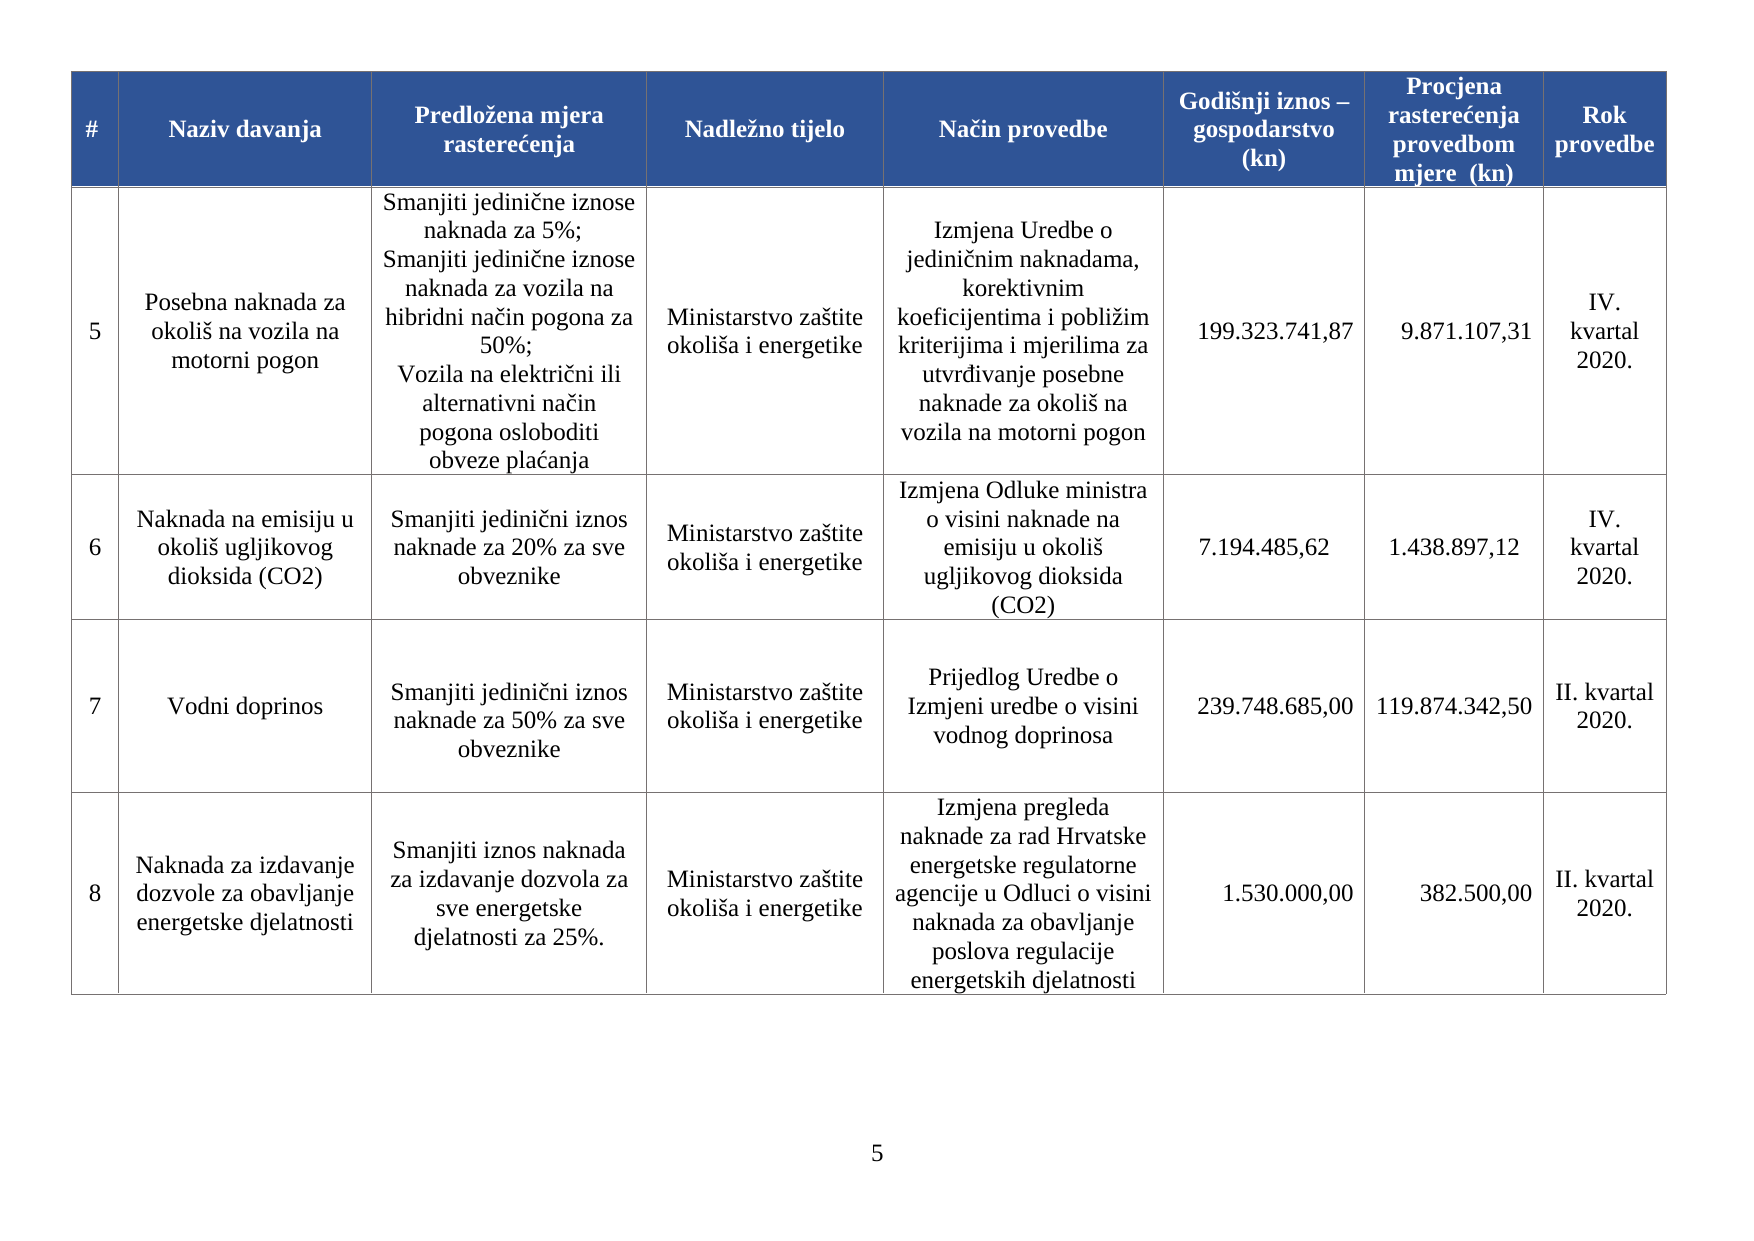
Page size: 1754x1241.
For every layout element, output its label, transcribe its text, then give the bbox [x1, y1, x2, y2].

table_cell Ministarstvo zaštite okoliša i energetike [647, 793, 883, 993]
table_cell 7 [72, 620, 118, 792]
table_cell IV. kvartal 2020. [1544, 188, 1666, 474]
table_cell 9.871.107,31 [1365, 188, 1543, 474]
table_cell Ministarstvo zaštite okoliša i energetike [647, 620, 883, 792]
table_cell Ministarstvo zaštite okoliša i energetike [647, 188, 883, 474]
table_header # [72, 72, 118, 186]
table_cell Naknada za izdavanje dozvole za obavljanje energetske djelatnosti [119, 793, 371, 993]
table_cell Ministarstvo zaštite okoliša i energetike [647, 475, 883, 619]
table_cell 6 [72, 475, 118, 619]
table_cell Naknada na emisiju u okoliš ugljikovog dioksida (CO2) [119, 475, 371, 619]
table_cell 1.530.000,00 [1164, 793, 1364, 993]
table_cell Prijedlog Uredbe o Izmjeni uredbe o visini vodnog doprinosa [884, 620, 1163, 792]
table_cell Izmjena pregleda naknade za rad Hrvatske energetske regulatorne agencije u Odluci o visini naknada za obavljanje poslova regulacije energetskih djelatnosti [884, 793, 1163, 993]
table_cell 1.438.897,12 [1365, 475, 1543, 619]
table_cell Vodni doprinos [119, 620, 371, 792]
table_cell Smanjiti jedinični iznos naknade za 20% za sve obveznike [372, 475, 646, 619]
table_header Procjena rasterećenja provedbom mjere (kn) [1365, 72, 1543, 186]
table_header Naziv davanja [119, 72, 371, 186]
table_cell 199.323.741,87 [1164, 188, 1364, 474]
table_header Nadležno tijelo [647, 72, 883, 186]
table_header Predložena mjera rasterećenja [372, 72, 646, 186]
table_header Rok provedbe [1544, 72, 1666, 186]
table_cell Izmjena Odluke ministra o visini naknade na emisiju u okoliš ugljikovog dioksida (CO2) [884, 475, 1163, 619]
table_cell Smanjiti jedinični iznos naknade za 50% za sve obveznike [372, 620, 646, 792]
table_cell II. kvartal 2020. [1544, 793, 1666, 993]
table_cell Izmjena Uredbe o jediničnim naknadama, korektivnim koeficijentima i pobližim kriterijima i mjerilima za utvrđivanje posebne naknade za okoliš na vozila na motorni pogon [884, 188, 1163, 474]
table_cell 7.194.485,62 [1164, 475, 1364, 619]
table_cell 119.874.342,50 [1365, 620, 1543, 792]
table_cell 239.748.685,00 [1164, 620, 1364, 792]
table_cell Smanjiti iznos naknada za izdavanje dozvola za sve energetske djelatnosti za 25%. [372, 793, 646, 993]
table_cell II. kvartal 2020. [1544, 620, 1666, 792]
table_header Godišnji iznos – gospodarstvo (kn) [1164, 72, 1364, 186]
table_cell Smanjiti jedinične iznose naknada za 5%; Smanjiti jedinične iznose naknada za vozila na hibridni način pogona za 50%; Vozila na električni ili alternativni način pogona osloboditi obveze plaćanja [372, 188, 646, 474]
table_header Način provedbe [884, 72, 1163, 186]
table_cell IV. kvartal 2020. [1544, 475, 1666, 619]
table_cell 5 [72, 188, 118, 474]
table_cell 8 [72, 793, 118, 993]
table_cell Posebna naknada za okoliš na vozila na motorni pogon [119, 188, 371, 474]
table_cell 382.500,00 [1365, 793, 1543, 993]
